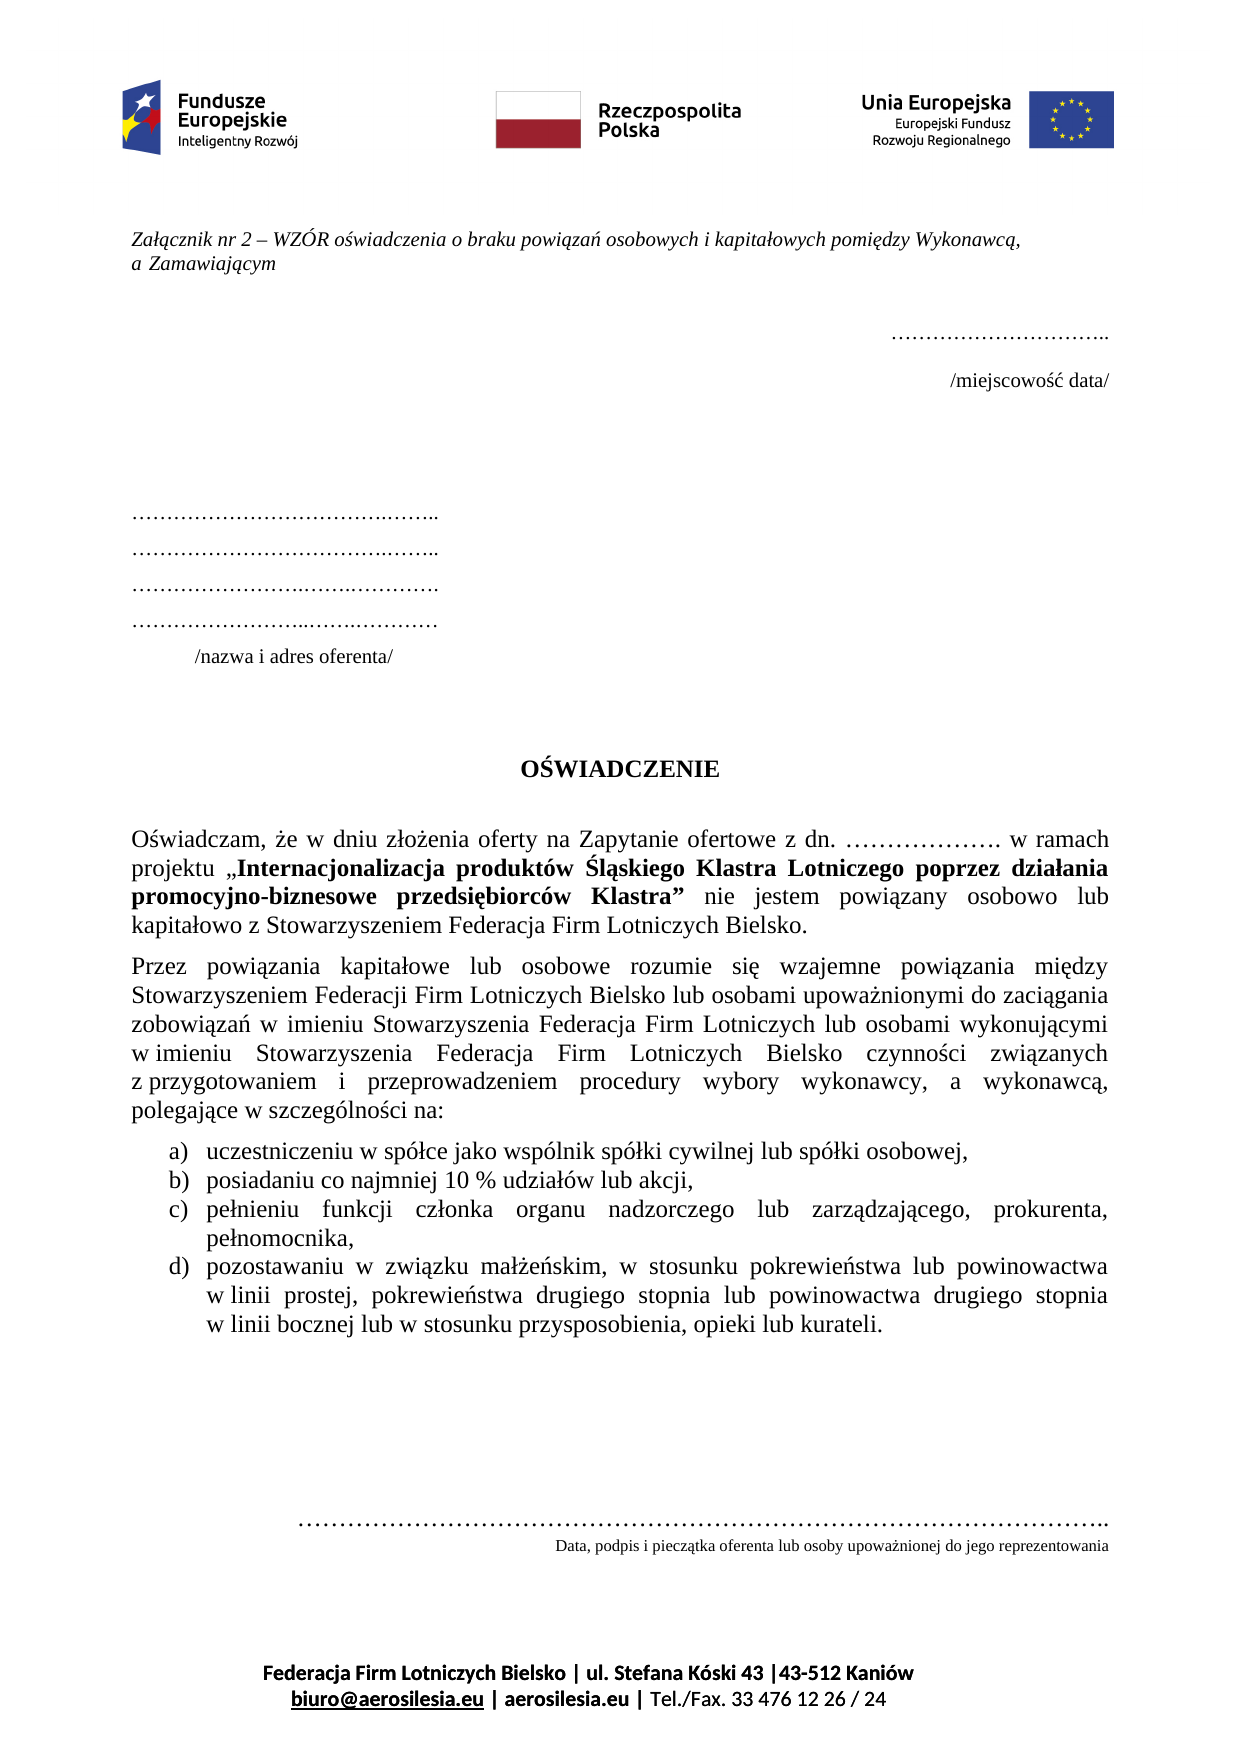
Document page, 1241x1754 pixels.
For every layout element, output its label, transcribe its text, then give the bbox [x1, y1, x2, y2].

text ……………………..…….………… [131, 608, 1109, 632]
list pełnieniu funkcji członka organu nadzorczego lub zarządzającego, prokurenta, pełnomocnika, [169, 1194, 1109, 1251]
text Data, podpis i pieczątka oferenta lub osoby upoważnionej do jego reprezentowania [131, 1536, 1109, 1555]
text Przez powiązania kapitałowe lub osobowe rozumie się wzajemne powiązania między Stowarzyszeniem Federacji Firm Lotniczych Bielsko lub osobami upoważnionymi do zaciągania zobowiązań w imieniu Stowarzyszenia Federacja Firm Lotniczych lub osobami wykonującymi w imieniu Stowarzyszenia Federacja Firm Lotniczych Bielsko czynności związanych z przygotowaniem i przeprowadzeniem procedury wybory wykonawcy, a wykonawcą, polegające w szczególności na: [131, 951, 1109, 1124]
text Oświadczam, że w dniu złożenia oferty na Zapytanie ofertowe z dn. ………………. w ramach projektu „Internacjonalizacja produktów Śląskiego Klastra Lotniczego poprzez działania promocyjno-biznesowe przedsiębiorców Klastra” nie jestem powiązany osobowo lub kapitałowo z Stowarzyszeniem Federacja Firm Lotniczych Bielsko. [131, 824, 1109, 939]
text OŚWIADCZENIE [131, 754, 1109, 783]
text …………………….…….…………. [131, 572, 1109, 596]
text /nazwa i adres oferenta/ [131, 644, 1109, 668]
text ……………………………….…….. [131, 536, 1109, 560]
list uczestniczeniu w spółce jako wspólnik spółki cywilnej lub spółki osobowej, [169, 1136, 1109, 1165]
text /miejscowość data/ [131, 368, 1109, 392]
text …………………………………………………………………………………….. [102, 1503, 1109, 1531]
text ………………………….. [131, 319, 1109, 344]
list pozostawaniu w związku małżeńskim, w stosunku pokrewieństwa lub powinowactwa w linii prostej, pokrewieństwa drugiego stopnia lub powinowactwa drugiego stopnia w linii bocznej lub w stosunku przysposobienia, opieki lub kurateli. [169, 1251, 1109, 1338]
list posiadaniu co najmniej 10 % udziałów lub akcji, [169, 1165, 1109, 1194]
text Załącznik nr 2 – WZÓR oświadczenia o braku powiązań osobowych i kapitałowych pomiędzy Wykonawcą, a Zamawiającym [131, 214, 1109, 275]
picture [24, 18, 1210, 214]
text ……………………………….…….. [131, 499, 1109, 524]
